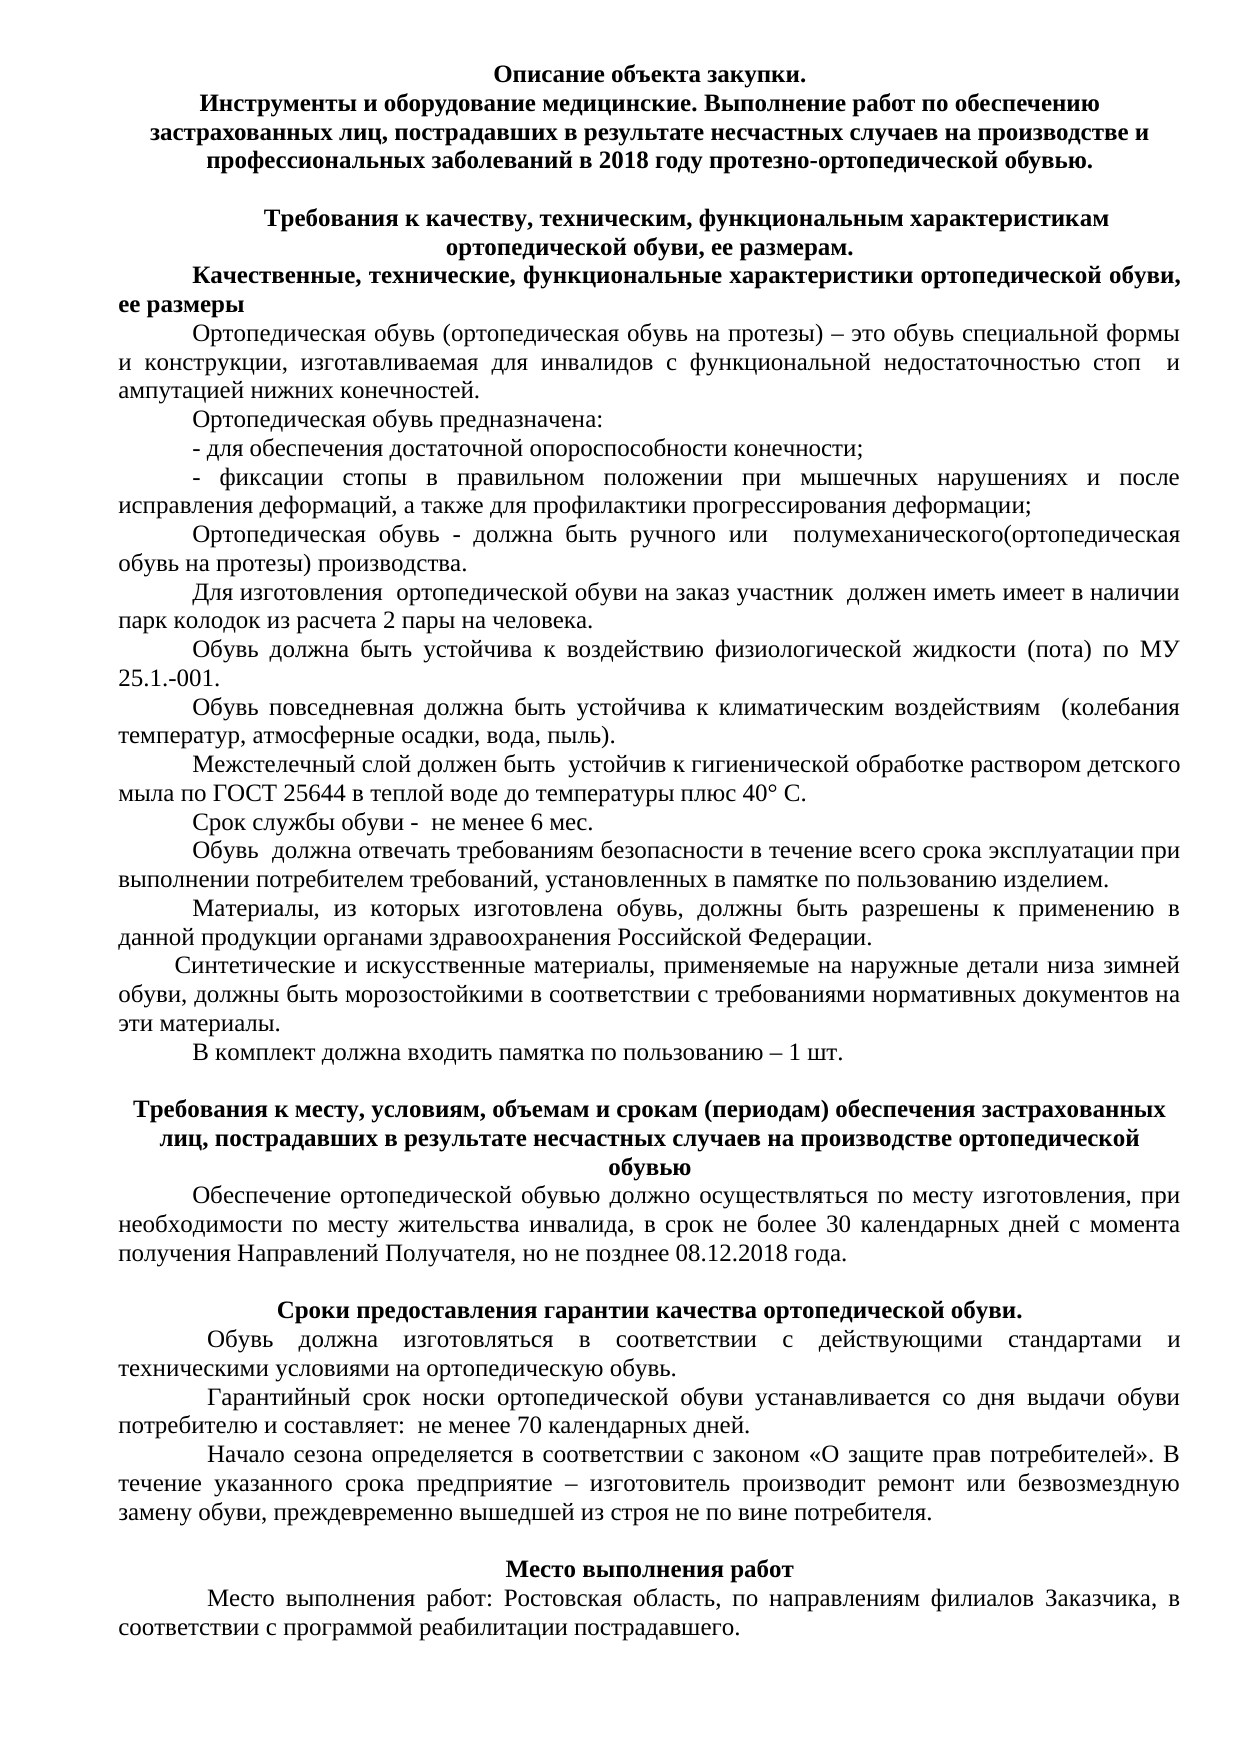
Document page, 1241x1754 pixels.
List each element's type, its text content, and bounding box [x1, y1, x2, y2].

text Обувь должна отвечать требованиям безопасности в течение всего срока эксплуатации при выполнении потребителем требований, установленных в памятке по пользованию изделием. [118, 835, 1181, 893]
text Инструменты и оборудование медицинские. Выполнение работ по обеспечению застрахованных лиц, пострадавших в результате несчастных случаев на производстве и профессиональных заболеваний в 2018 году протезно-ортопедической обувью. [118, 88, 1181, 174]
text - фиксации стопы в правильном положении при мышечных нарушениях и после исправления деформаций, а также для профилактики прогрессирования деформации; [118, 462, 1181, 519]
text Обувь должна быть устойчива к воздействию физиологической жидкости (пота) по МУ 25.1.-001. [118, 634, 1181, 692]
text - для обеспечения достаточной опороспособности конечности; [118, 433, 1181, 462]
text Обувь должна изготовляться в соответствии с действующими стандартами и техническими условиями на ортопедическую обувь. [118, 1324, 1181, 1382]
text Требования к месту, условиям, объемам и срокам (периодам) обеспечения застрахованных лиц, пострадавших в результате несчастных случаев на производстве ортопедической обувью [118, 1094, 1181, 1180]
text Требования к качеству, техническим, функциональным характеристикам ортопедической обуви, ее размерам. [118, 203, 1181, 260]
text В комплект должна входить памятка по пользованию – 1 шт. [118, 1037, 1181, 1065]
text Начало сезона определяется в соответствии с законом «О защите прав потребителей». В течение указанного срока предприятие – изготовитель производит ремонт или безвозмездную замену обуви, преждевременно вышедшей из строя не по вине потребителя. [118, 1439, 1181, 1525]
text Обувь повседневная должна быть устойчива к климатическим воздействиям (колебания температур, атмосферные осадки, вода, пыль). [118, 692, 1181, 749]
text Материалы, из которых изготовлена обувь, должны быть разрешены к применению в данной продукции органами здравоохранения Российской Федерации. [118, 893, 1181, 950]
text Для изготовления ортопедической обуви на заказ участник должен иметь имеет в наличии парк колодок из расчета 2 пары на человека. [118, 577, 1181, 634]
text Ортопедическая обувь предназначена: [118, 404, 1181, 433]
text Место выполнения работ: Ростовская область, по направлениям филиалов Заказчика, в соответствии с программой реабилитации пострадавшего. [118, 1583, 1181, 1640]
text Синтетические и искусственные материалы, применяемые на наружные детали низа зимней обуви, должны быть морозостойкими в соответствии с требованиями нормативных документов на эти материалы. [118, 950, 1181, 1037]
text Описание объекта закупки. [118, 59, 1181, 88]
text Сроки предоставления гарантии качества ортопедической обуви. [118, 1295, 1181, 1324]
text Ортопедическая обувь (ортопедическая обувь на протезы) – это обувь специальной формы и конструкции, изготавливаемая для инвалидов с функциональной недостаточностью стоп и ампутацией нижних конечностей. [118, 318, 1181, 404]
text Срок службы обуви - не менее 6 мес. [118, 807, 1181, 835]
text Качественные, технические, функциональные характеристики ортопедической обуви, ее размеры [118, 260, 1181, 318]
text Межстелечный слой должен быть устойчив к гигиенической обработке раствором детского мыла по ГОСТ 25644 в теплой воде до температуры плюс 40° С. [118, 749, 1181, 807]
text Место выполнения работ [118, 1554, 1181, 1583]
text Обеспечение ортопедической обувью должно осуществляться по месту изготовления, при необходимости по месту жительства инвалида, в срок не более 30 календарных дней с момента получения Направлений Получателя, но не позднее 08.12.2018 года. [118, 1180, 1181, 1267]
text Гарантийный срок носки ортопедической обуви устанавливается со дня выдачи обуви потребителю и составляет: не менее 70 календарных дней. [118, 1382, 1181, 1439]
text Ортопедическая обувь - должна быть ручного или полумеханического(ортопедическая обувь на протезы) производства. [118, 519, 1181, 577]
